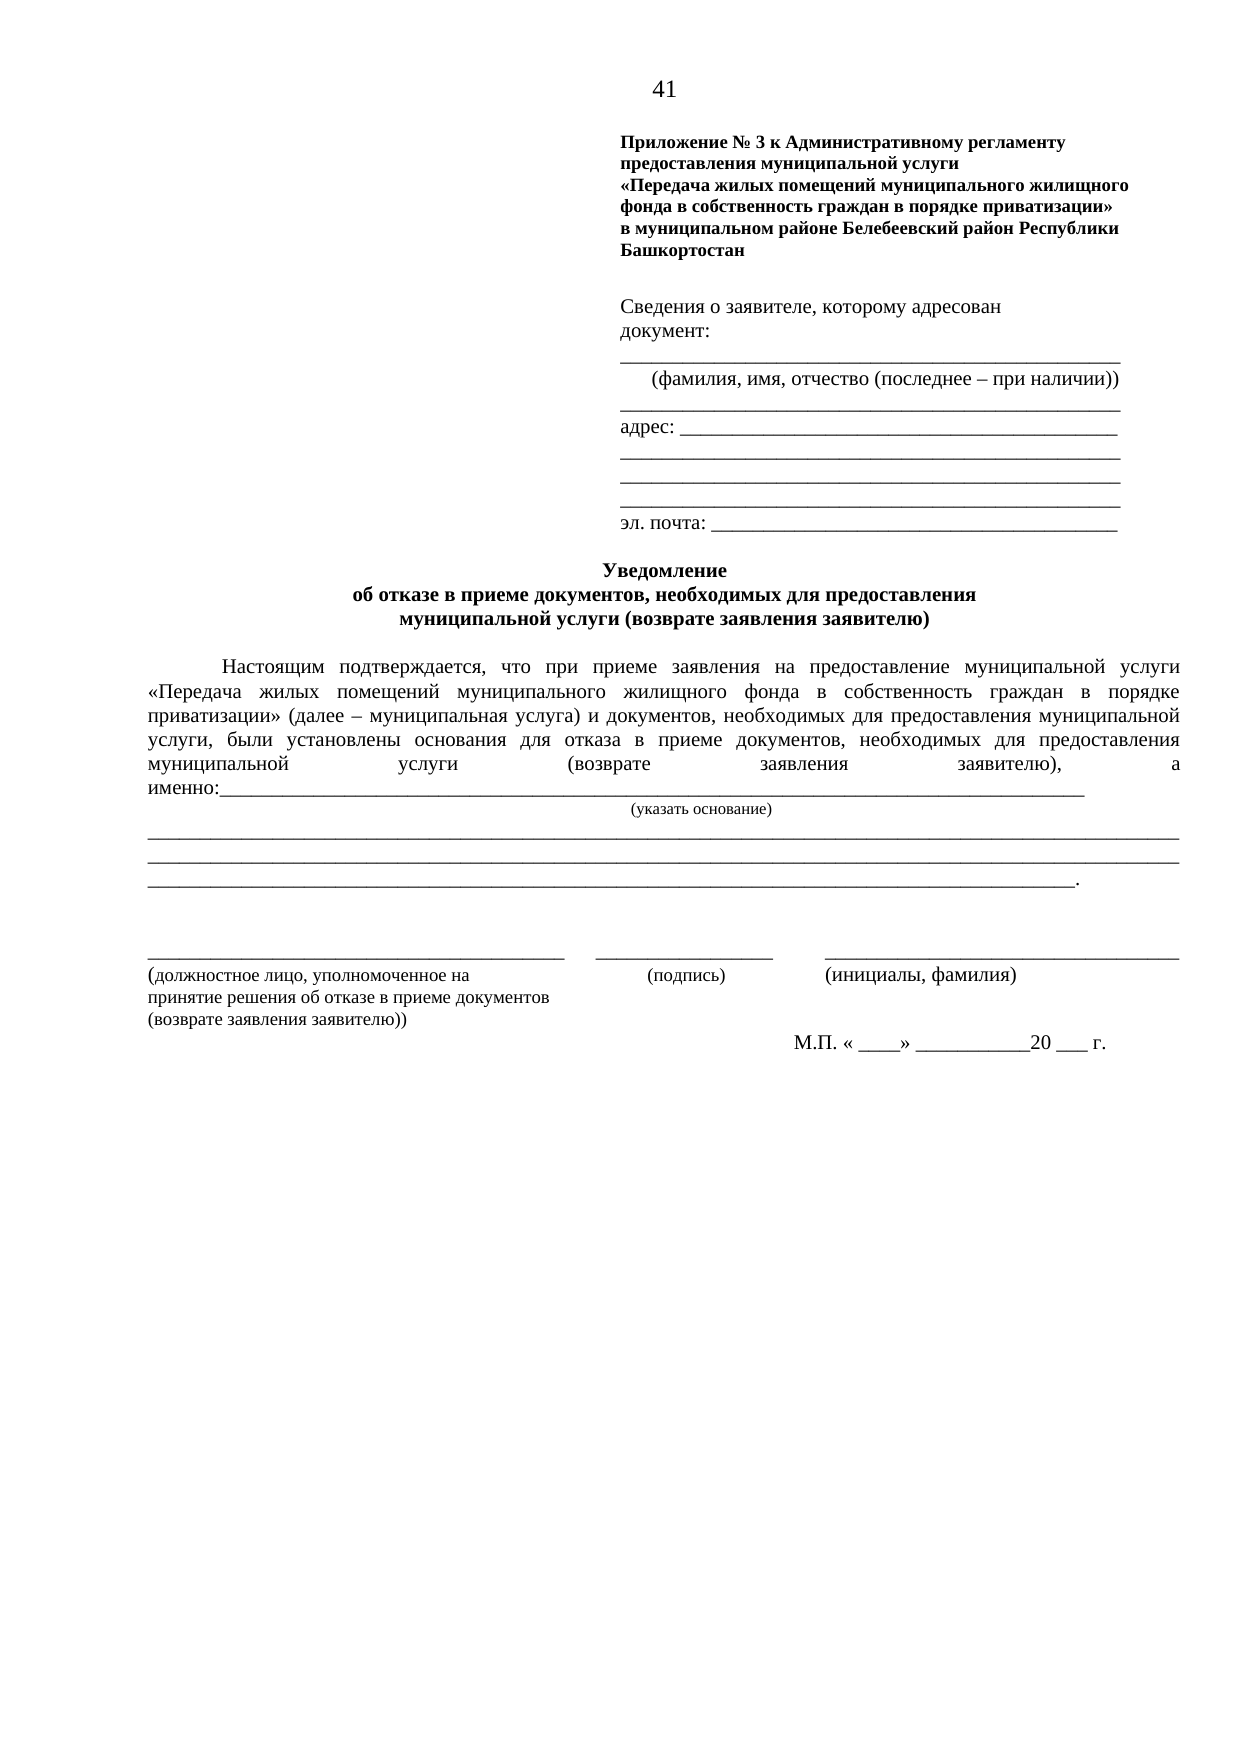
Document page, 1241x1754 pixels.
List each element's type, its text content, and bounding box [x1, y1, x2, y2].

text адрес: __________________________________________ [620, 414, 1181, 438]
text эл. почта: _______________________________________ [620, 510, 1181, 534]
text ________________________________________________ [620, 438, 1181, 462]
text об отказе в приеме документов, необходимых для предоставления [148, 582, 1181, 606]
text фонда в собственность граждан в порядке приватизации» [620, 195, 1181, 217]
text документ: [620, 318, 1181, 342]
text Уведомление [148, 558, 1181, 582]
text (должностное лицо, уполномоченное на (подпись) (инициалы, фамилия) [148, 962, 1181, 986]
text «Передача жилых помещений муниципального жилищного [620, 174, 1181, 195]
text М.П. « ____» ___________20 ___ г. [148, 1029, 1181, 1054]
text муниципальной услуги (возврате заявления заявителю) [148, 606, 1181, 630]
text Сведения о заявителе, которому адресован [620, 293, 1181, 318]
text ________________________________________________ [620, 342, 1181, 366]
text в муниципальном районе Белебеевский район Республики Башкортостан [620, 217, 1181, 260]
text принятие решения об отказе в приеме документов [148, 986, 1181, 1008]
text ________________________________________________ [620, 462, 1181, 486]
text (указать основание) [148, 799, 1181, 818]
text ________________________________________ _________________ __________________________________ [148, 938, 1181, 962]
text (возврате заявления заявителю)) [148, 1008, 1181, 1029]
text (фамилия, имя, отчество (последнее – при наличии)) [620, 366, 1181, 390]
text Настоящим подтверждается, что при приеме заявления на предоставление муниципальной услуги «Передача жилых помещений муниципального жилищного фонда в собственность граждан в порядке приватизации» (далее – муниципальная услуга) и документов, необходимых для предоставления муниципальной услуги, были установлены основания для отказа в приеме документов, необходимых для предоставления муниципальной услуги (возврате заявления заявителю), а именно:___________________________________________________________________________________ [148, 654, 1181, 799]
text _______________________________________________________________________________________________________________________________________________________________________________________________________________________________________________________________________________________________. [148, 818, 1181, 890]
text ________________________________________________ [620, 390, 1181, 414]
text предоставления муниципальной услуги [620, 152, 1181, 174]
text ________________________________________________ [620, 486, 1181, 510]
text Приложение № 3 к Административному регламенту [620, 131, 1181, 152]
